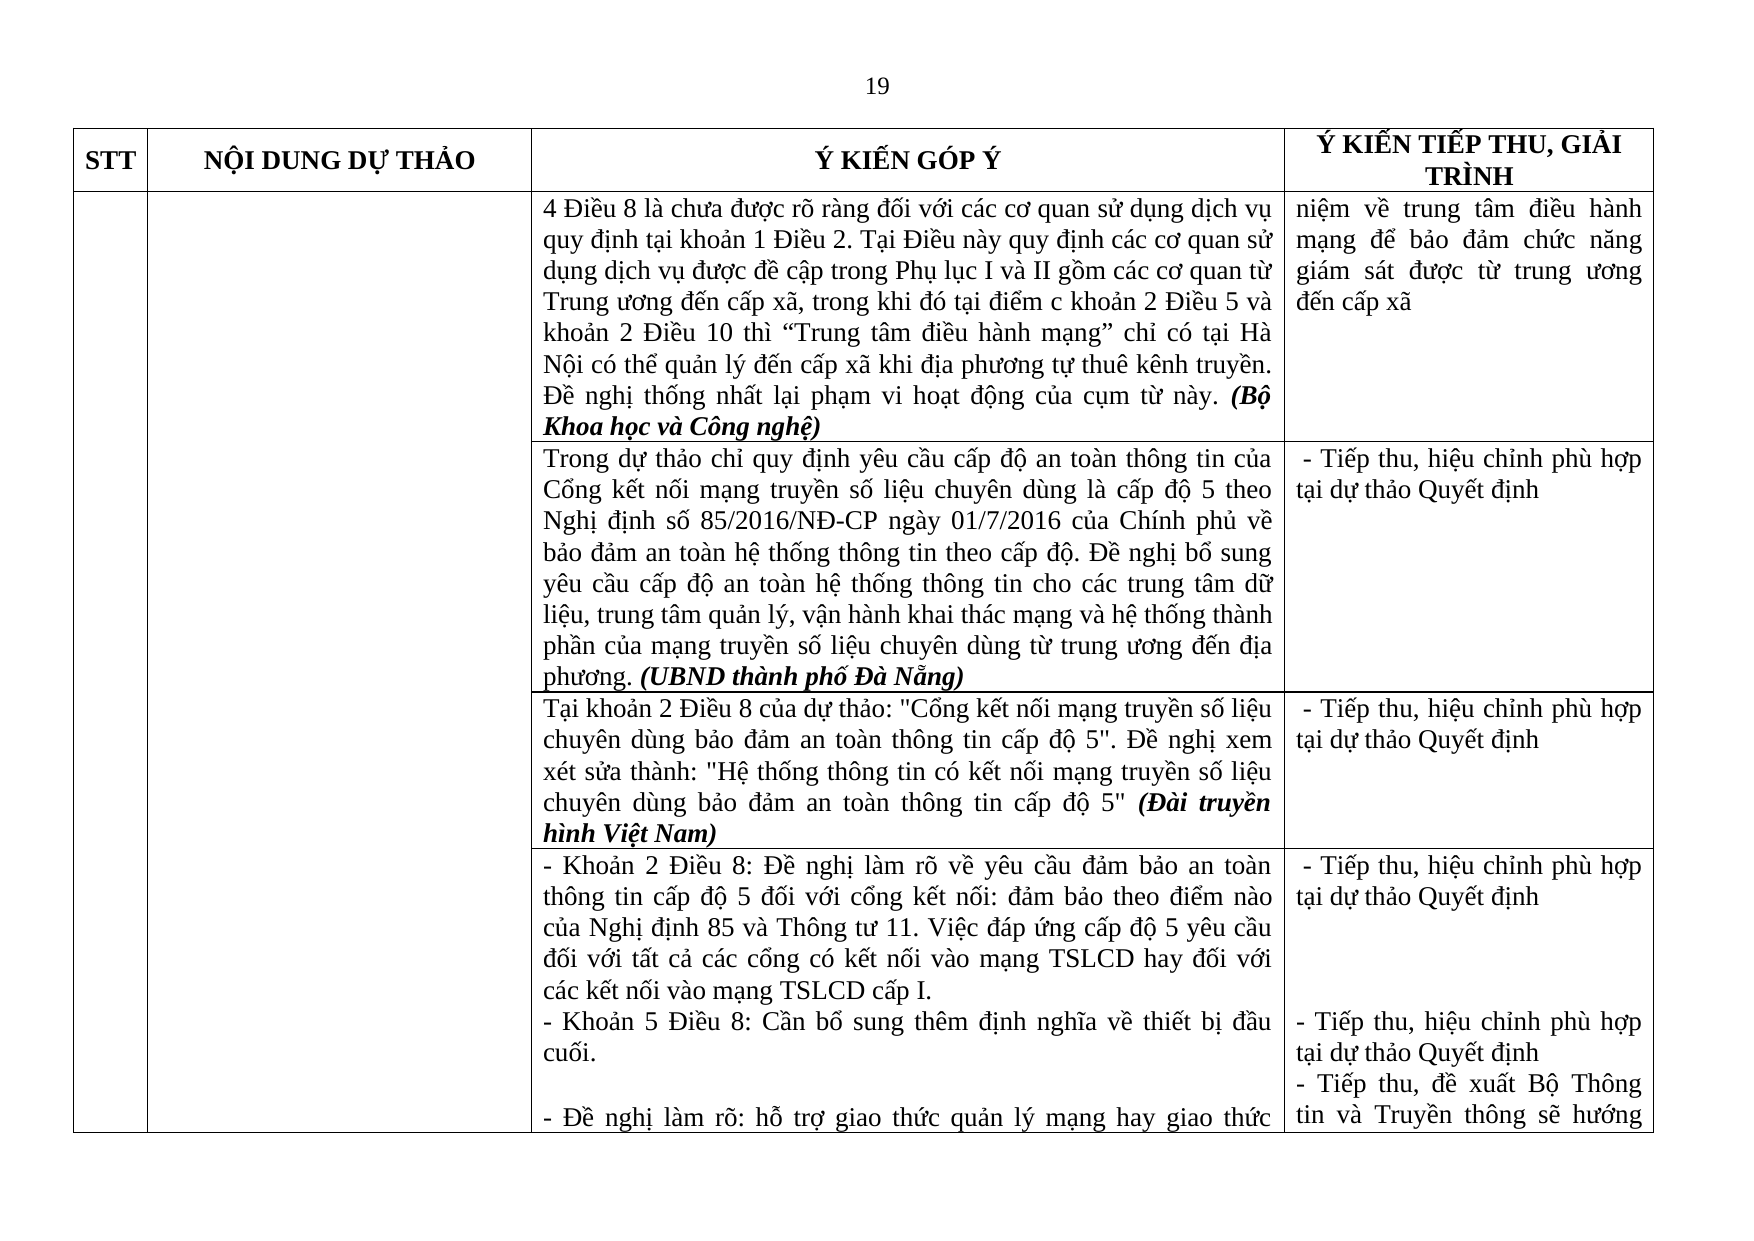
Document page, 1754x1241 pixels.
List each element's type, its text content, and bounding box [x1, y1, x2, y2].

table_cell Tại khoản 2 Điều 8 của dự thảo: "Cổng kết nối mạng truyền số liệu chuyên dùng bảo đảm an toàn thông tin cấp độ 5". Đề nghị xem xét sửa thành: "Hệ thống thông tin có kết nối mạng truyền số liệu chuyên dùng bảo đảm an toàn thông tin cấp độ 5" (Đài truyền hình Việt Nam) [532, 693, 1284, 848]
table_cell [532, 849, 1284, 1132]
table_header NỘI DUNG DỰ THẢO [148, 129, 531, 191]
table_cell - Tiếp thu, hiệu chỉnh phù hợp tại dự thảo Quyết định [1285, 693, 1653, 848]
table_cell Trong dự thảo chỉ quy định yêu cầu cấp độ an toàn thông tin của Cổng kết nối mạng truyền số liệu chuyên dùng là cấp độ 5 theo Nghị định số 85/2016/NĐ-CP ngày 01/7/2016 của Chính phủ về bảo đảm an toàn hệ thống thông tin theo cấp độ. Đề nghị bổ sung yêu cầu cấp độ an toàn hệ thống thông tin cho các trung tâm dữ liệu, trung tâm quản lý, vận hành khai thác mạng và hệ thống thành phần của mạng truyền số liệu chuyên dùng từ trung ương đến địa phương. (UBND thành phố Đà Nẵng) [532, 442, 1284, 691]
table_header Ý KIẾN TIẾP THU, GIẢI TRÌNH [1285, 129, 1653, 191]
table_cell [532, 192, 1284, 441]
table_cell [1285, 192, 1653, 441]
table_cell - Tiếp thu, hiệu chỉnh phù hợp tại dự thảo Quyết định [1285, 442, 1653, 691]
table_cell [1285, 849, 1653, 1132]
table_header STT [74, 129, 147, 191]
table_header Ý KIẾN GÓP Ý [532, 129, 1284, 191]
